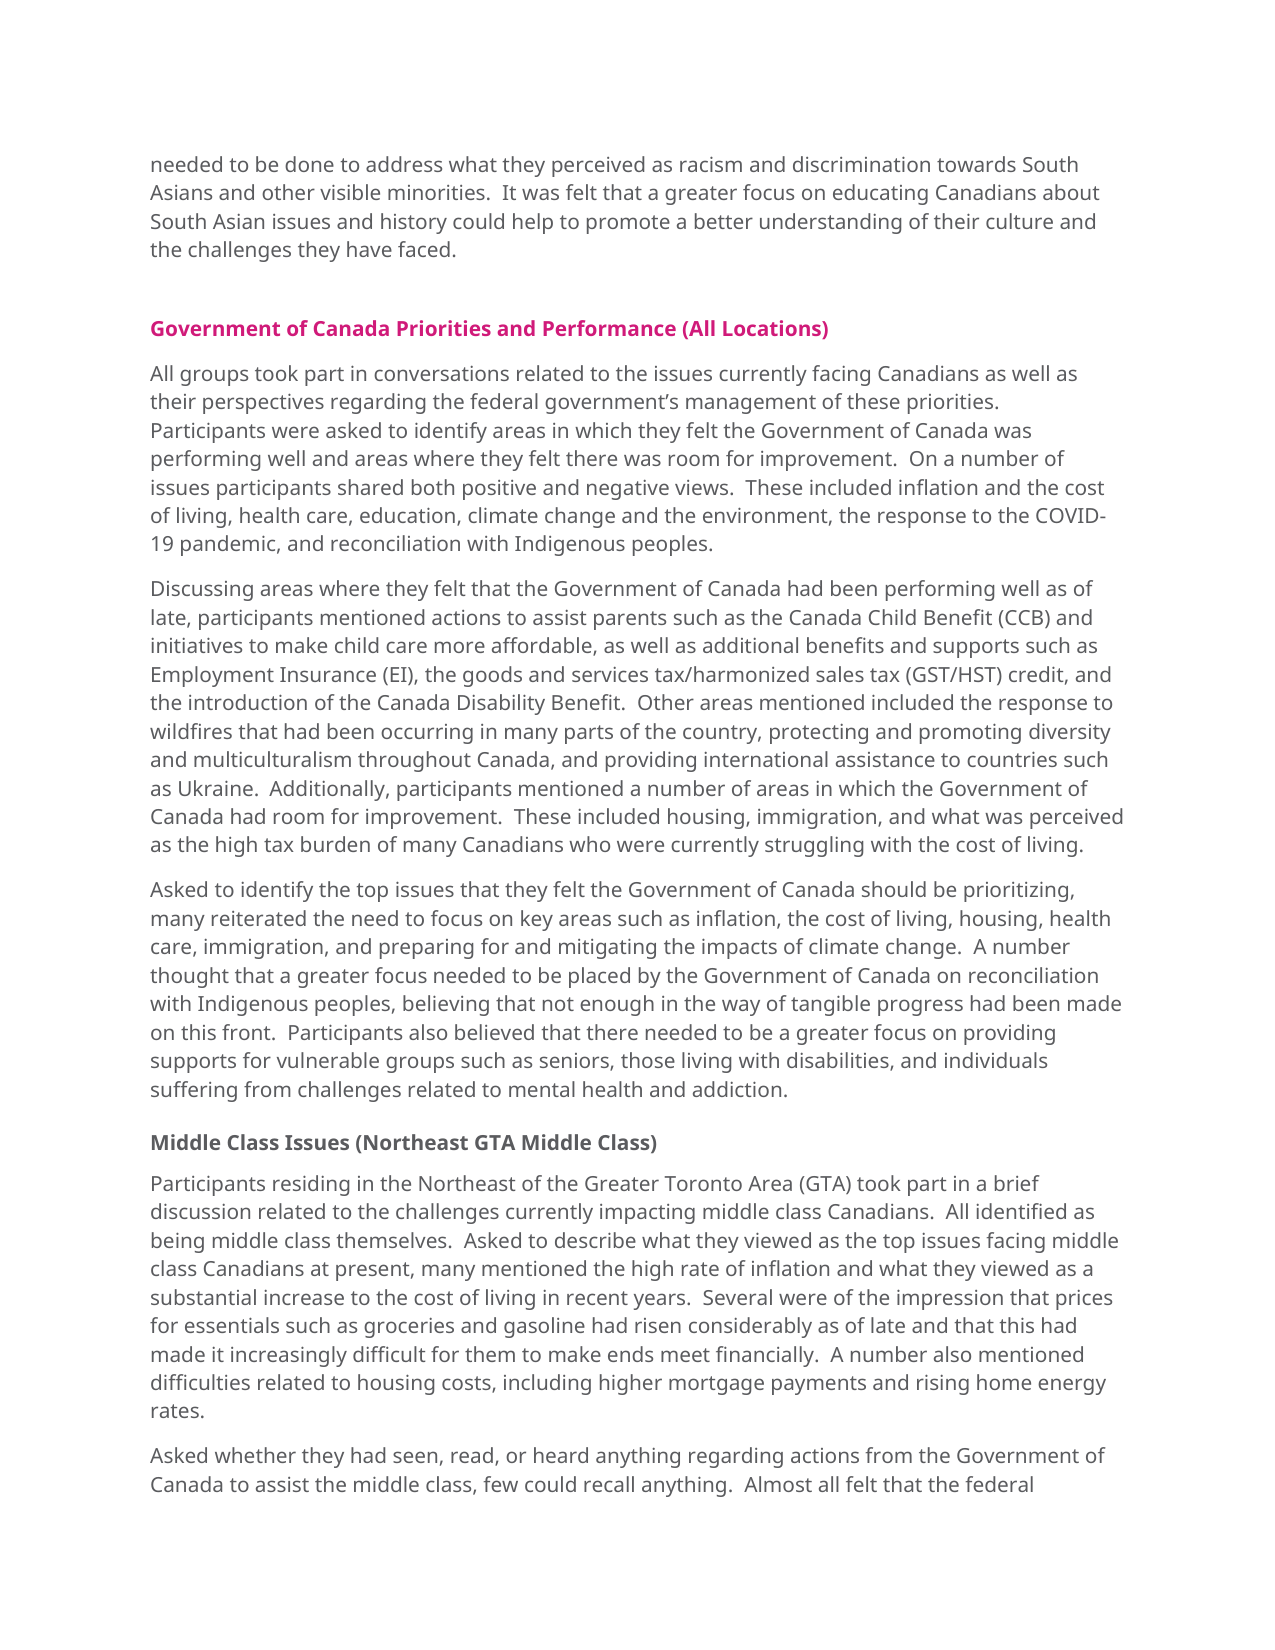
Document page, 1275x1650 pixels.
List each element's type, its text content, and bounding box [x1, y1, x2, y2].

text All groups took part in conversations related to the issues currently facing Canadians as well as their perspectives regarding the federal government’s management of these priorities. Participants were asked to identify areas in which they felt the Government of Canada was performing well and areas where they felt there was room for improvement. On a number of issues participants shared both positive and negative views. These included inflation and the cost of living, health care, education, climate change and the environment, the response to the COVID-19 pandemic, and reconciliation with Indigenous peoples. [150, 359, 1125, 558]
text Participants residing in the Northeast of the Greater Toronto Area (GTA) took part in a brief discussion related to the challenges currently impacting middle class Canadians. All identified as being middle class themselves. Asked to describe what they viewed as the top issues facing middle class Canadians at present, many mentioned the high rate of inflation and what they viewed as a substantial increase to the cost of living in recent years. Several were of the impression that prices for essentials such as groceries and gasoline had risen considerably as of late and that this had made it increasingly difficult for them to make ends meet financially. A number also mentioned difficulties related to housing costs, including higher mortgage payments and rising home energy rates. [150, 1169, 1125, 1425]
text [150, 150, 1125, 264]
text Asked to identify the top issues that they felt the Government of Canada should be prioritizing, many reiterated the need to focus on key areas such as inflation, the cost of living, housing, health care, immigration, and preparing for and mitigating the impacts of climate change. A number thought that a greater focus needed to be placed by the Government of Canada on reconciliation with Indigenous peoples, believing that not enough in the way of tangible progress had been made on this front. Participants also believed that there needed to be a greater focus on providing supports for vulnerable groups such as seniors, those living with disabilities, and individuals suffering from challenges related to mental health and addiction. [150, 876, 1125, 1103]
text Government of Canada Priorities and Performance (All Locations) [150, 314, 1126, 342]
text Middle Class Issues (Northeast GTA Middle Class) [150, 1128, 1125, 1157]
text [150, 1442, 1125, 1498]
text Discussing areas where they felt that the Government of Canada had been performing well as of late, participants mentioned actions to assist parents such as the Canada Child Benefit (CCB) and initiatives to make child care more affordable, as well as additional benefits and supports such as Employment Insurance (EI), the goods and services tax/harmonized sales tax (GST/HST) credit, and the introduction of the Canada Disability Benefit. Other areas mentioned included the response to wildfires that had been occurring in many parts of the country, protecting and promoting diversity and multiculturalism throughout Canada, and providing international assistance to countries such as Ukraine. Additionally, participants mentioned a number of areas in which the Government of Canada had room for improvement. These included housing, immigration, and what was perceived as the high tax burden of many Canadians who were currently struggling with the cost of living. [150, 574, 1125, 859]
